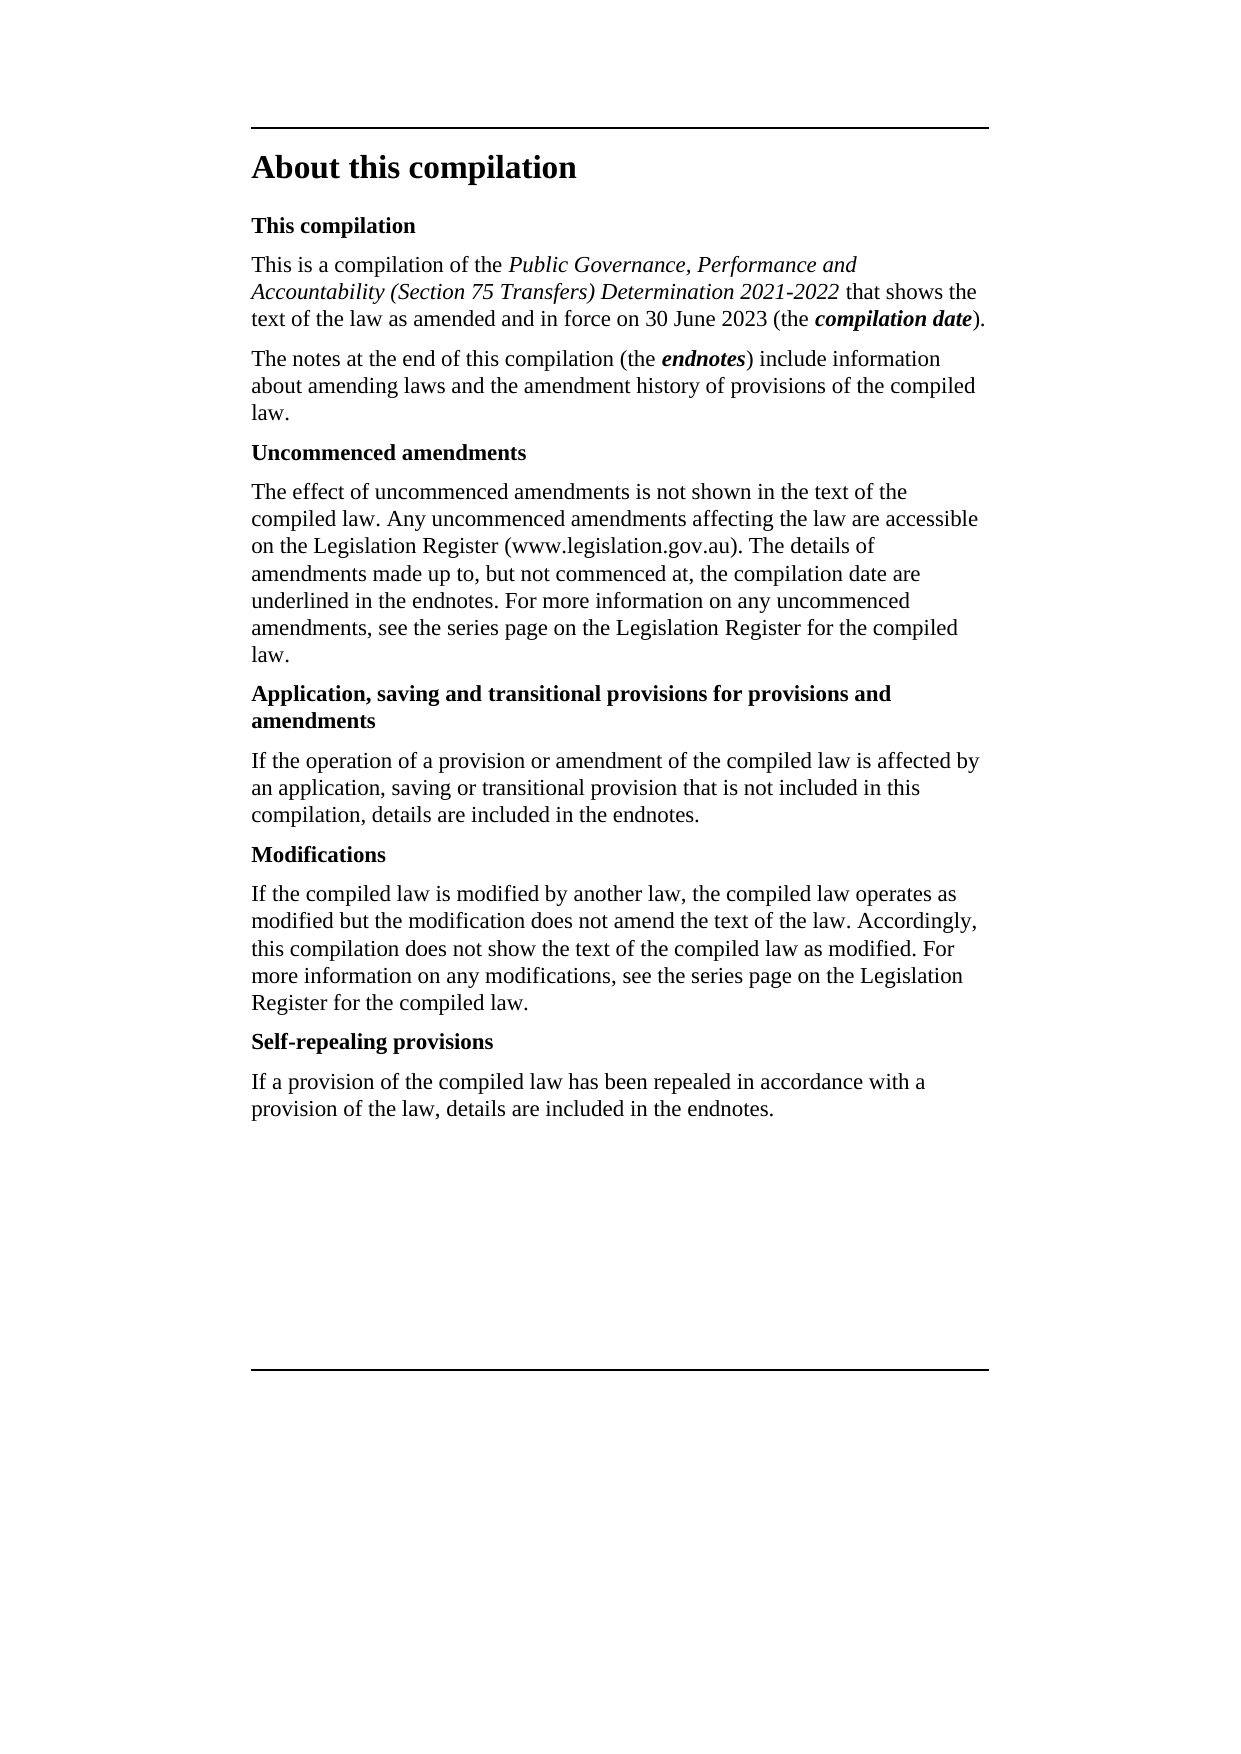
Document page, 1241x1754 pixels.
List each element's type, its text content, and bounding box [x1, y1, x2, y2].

text If the operation of a provision or amendment of the compiled law is affected by an application, saving or transitional provision that is not included in this compilation, details are included in the endnotes. [251, 746, 989, 828]
text This compilation [251, 211, 989, 238]
text The notes at the end of this compilation (the endnotes) include information about amending laws and the amendment history of provisions of the compiled law. [251, 344, 989, 426]
text Uncommenced amendments [251, 438, 989, 465]
text Modifications [251, 840, 989, 867]
text The effect of uncommenced amendments is not shown in the text of the compiled law. Any uncommenced amendments affecting the law are accessible on the Legislation Register (www.legislation.gov.au). The details of amendments made up to, but not commenced at, the compilation date are underlined in the endnotes. For more information on any uncommenced amendments, see the series page on the Legislation Register for the compiled law. [251, 478, 989, 667]
text Application, saving and transitional provisions for provisions and amendments [251, 680, 989, 734]
text If a provision of the compiled law has been repealed in accordance with a provision of the law, details are included in the endnotes. [251, 1067, 989, 1121]
text Self-repealing provisions [251, 1028, 989, 1055]
text If the compiled law is modified by another law, the compiled law operates as modified but the modification does not amend the text of the law. Accordingly, this compilation does not show the text of the compiled law as modified. For more information on any modifications, see the series page on the Legislation Register for the compiled law. [251, 880, 989, 1015]
text About this compilation [251, 148, 989, 186]
text This is a compilation of the Public Governance, Performance and Accountability (Section 75 Transfers) Determination 2021-2022 that shows the text of the law as amended and in force on 30 June 2023 (the compilation date). [251, 251, 989, 332]
